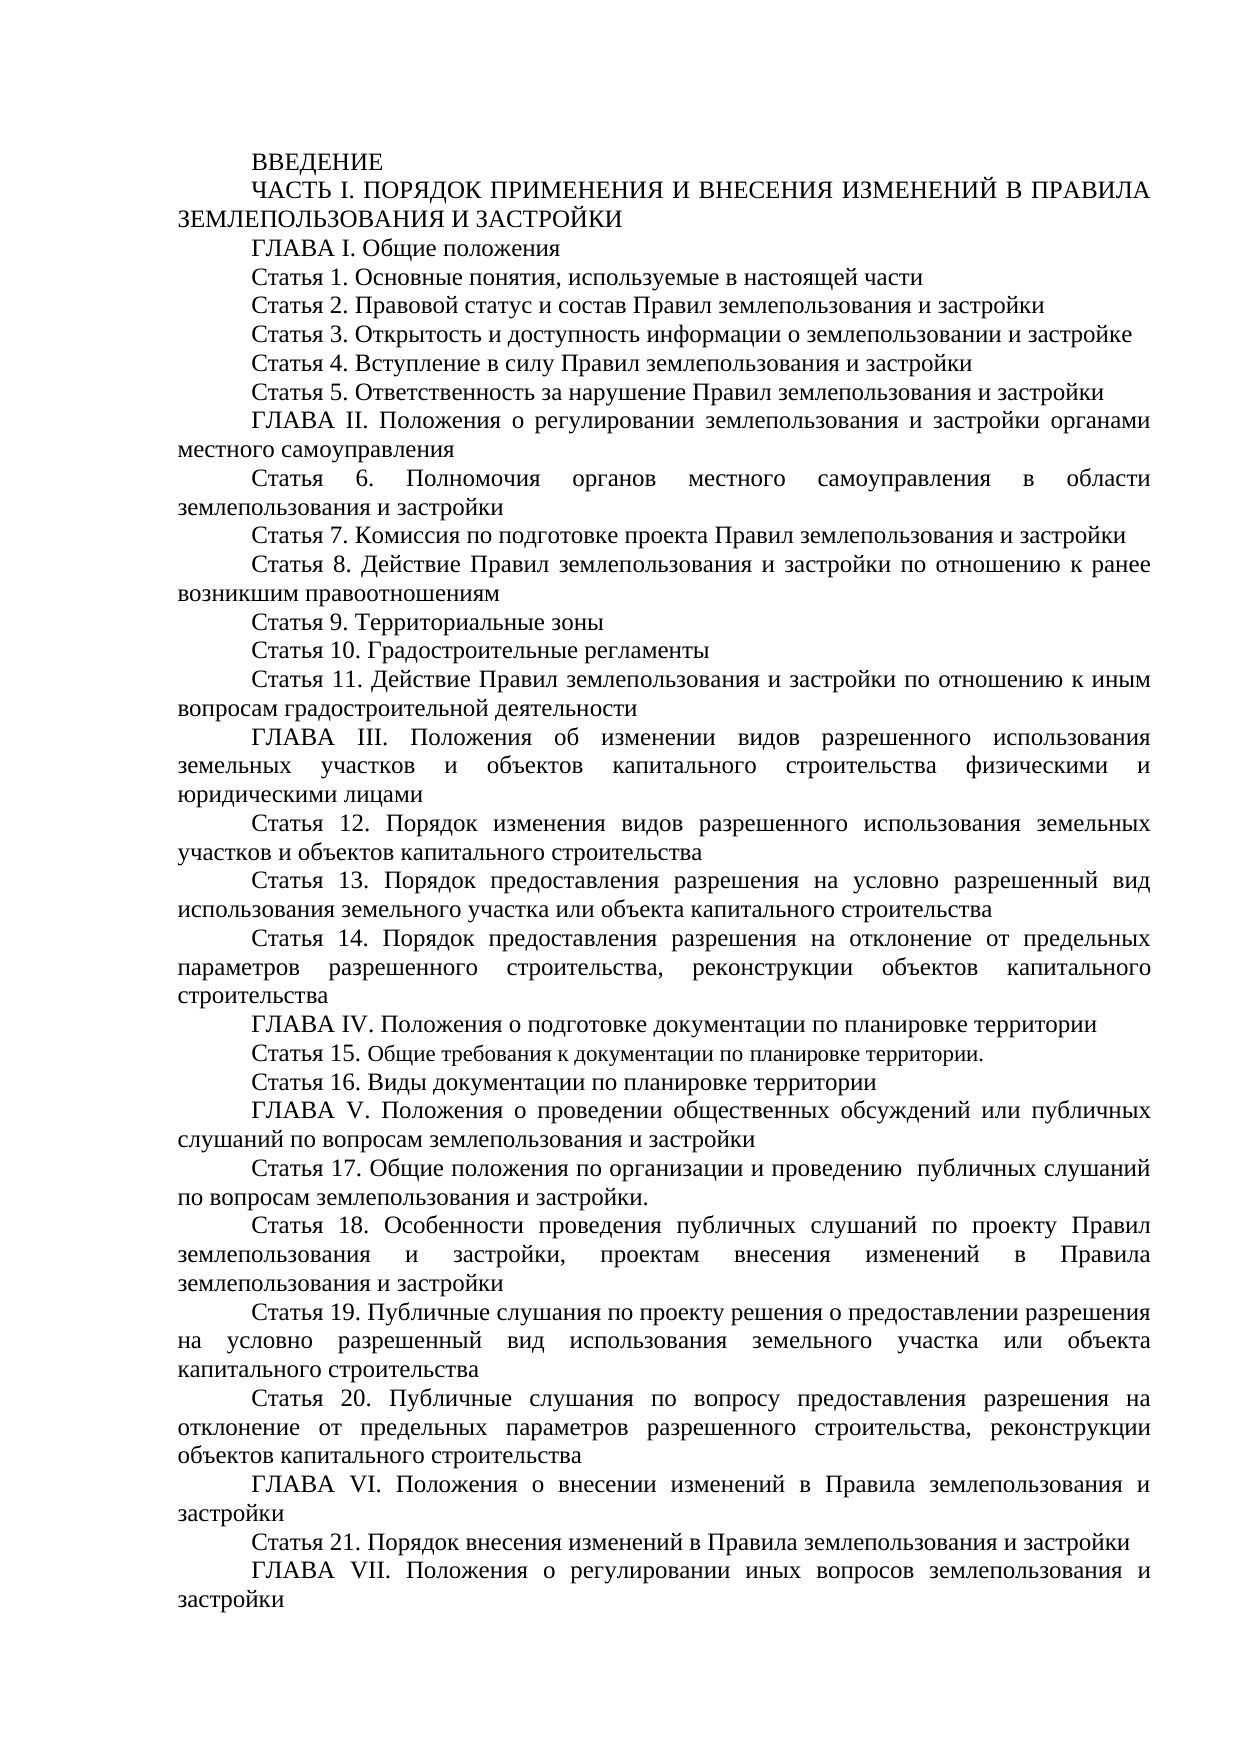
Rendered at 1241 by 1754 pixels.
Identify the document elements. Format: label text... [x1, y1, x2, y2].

text Статья 2. Правовой статус и состав Правил землепользования и застройки [177, 291, 1152, 319]
text ГЛАВА III. Положения об изменении видов разрешенного использования земельных участков и объектов капитального строительства физическими и юридическими лицами [177, 722, 1152, 808]
text Статья 13. Порядок предоставления разрешения на условно разрешенный вид использования земельного участка или объекта капитального строительства [177, 866, 1152, 923]
text Статья 7. Комиссия по подготовке проекта Правил землепользования и застройки [177, 521, 1152, 549]
text Статья 21. Порядок внесения изменений в Правила землепользования и застройки [177, 1527, 1152, 1556]
text Статья 12. Порядок изменения видов разрешенного использования земельных участков и объектов капитального строительства [177, 808, 1152, 866]
text ЧАСТЬ I. ПОРЯДОК ПРИМЕНЕНИЯ И ВНЕСЕНИЯ ИЗМЕНЕНИЙ В ПРАВИЛА ЗЕМЛЕПОЛЬЗОВАНИЯ И ЗАСТРОЙКИ [177, 176, 1152, 233]
text Статья 19. Публичные слушания по проекту решения о предоставлении разрешения на условно разрешенный вид использования земельного участка или объекта капитального строительства [177, 1297, 1152, 1383]
text ГЛАВА I. Общие положения [177, 233, 1152, 262]
text ГЛАВА V. Положения о проведении общественных обсуждений или публичных слушаний по вопросам землепользования и застройки [177, 1096, 1152, 1153]
text Статья 1. Основные понятия, используемые в настоящей части [177, 262, 1152, 291]
text ВВЕДЕНИЕ [177, 147, 1152, 176]
text Статья 5. Ответственность за нарушение Правил землепользования и застройки [177, 377, 1152, 406]
text Статья 4. Вступление в силу Правил землепользования и застройки [177, 348, 1152, 377]
text Статья 11. Действие Правил землепользования и застройки по отношению к иным вопросам градостроительной деятельности [177, 664, 1152, 722]
text Статья 6. Полномочия органов местного самоуправления в области землепользования и застройки [177, 463, 1152, 521]
text Статья 16. Виды документации по планировке территории [177, 1067, 1152, 1096]
text Статья 10. Градостроительные регламенты [177, 636, 1152, 664]
text Статья 14. Порядок предоставления разрешения на отклонение от предельных параметров разрешенного строительства, реконструкции объектов капитального строительства [177, 923, 1152, 1009]
text Статья 20. Публичные слушания по вопросу предоставления разрешения на отклонение от предельных параметров разрешенного строительства, реконструкции объектов капитального строительства [177, 1383, 1152, 1469]
text Статья 18. Особенности проведения публичных слушаний по проекту Правил землепользования и застройки, проектам внесения изменений в Правила землепользования и застройки [177, 1211, 1152, 1297]
text Статья 8. Действие Правил землепользования и застройки по отношению к ранее возникшим правоотношениям [177, 549, 1152, 607]
text ГЛАВА VII. Положения о регулировании иных вопросов землепользования и застройки [177, 1556, 1152, 1613]
text Статья 9. Территориальные зоны [177, 607, 1152, 636]
text Статья 3. Открытость и доступность информации о землепользовании и застройке [177, 319, 1152, 348]
text Статья 15. Общие требования к документации по планировке территории. [177, 1038, 1152, 1067]
text ГЛАВА VI. Положения о внесении изменений в Правила землепользования и застройки [177, 1469, 1152, 1527]
text ГЛАВА IV. Положения о подготовке документации по планировке территории [177, 1009, 1152, 1038]
text ГЛАВА II. Положения о регулировании землепользования и застройки органами местного самоуправления [177, 406, 1152, 463]
text Статья 17. Общие положения по организации и проведению публичных слушаний по вопросам землепользования и застройки. [177, 1153, 1152, 1211]
